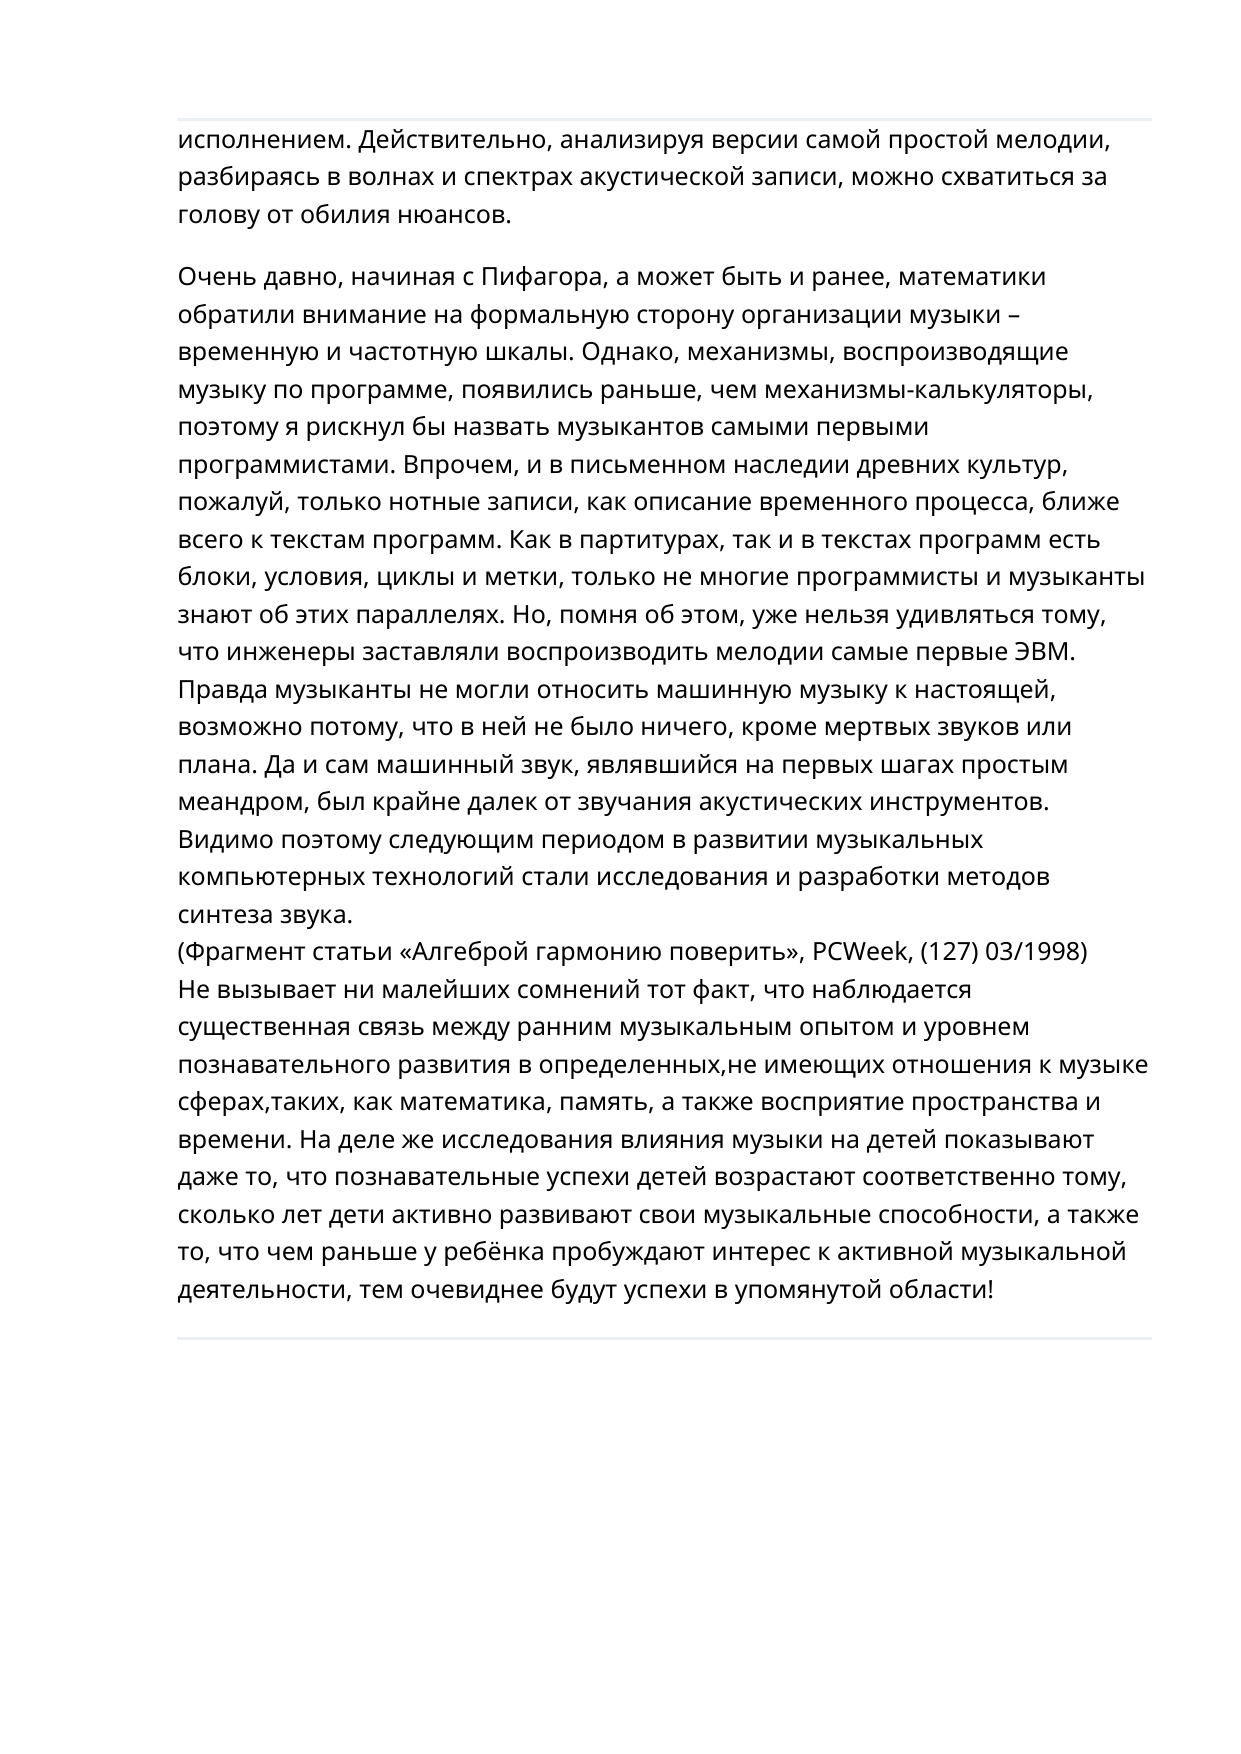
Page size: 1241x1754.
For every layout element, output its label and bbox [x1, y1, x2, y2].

table_cell [177, 121, 1152, 1337]
